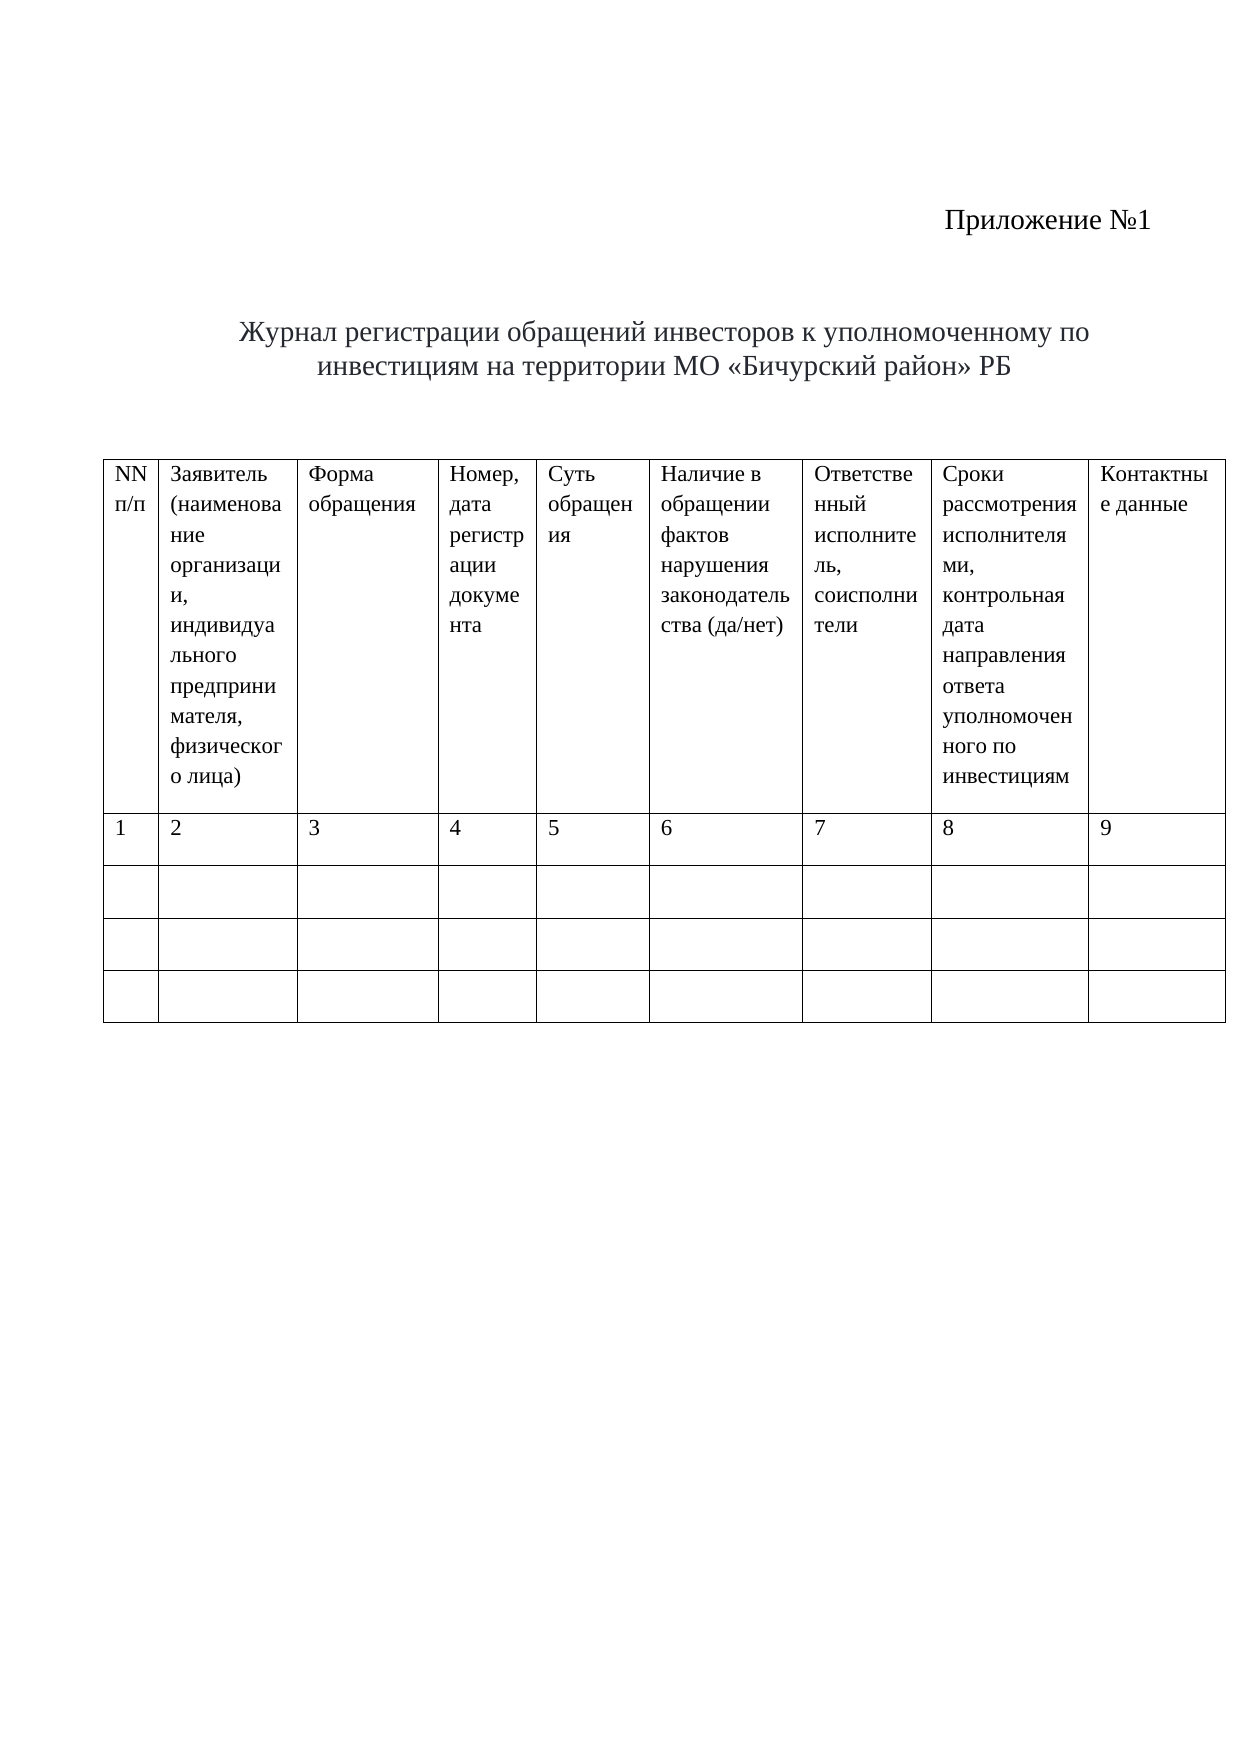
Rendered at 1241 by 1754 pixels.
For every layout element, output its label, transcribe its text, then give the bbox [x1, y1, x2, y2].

table_cell [1089, 971, 1225, 1022]
table_cell [1089, 866, 1225, 917]
table_header Контактные данные [1089, 460, 1225, 813]
table_cell 7 [803, 814, 931, 865]
table_cell [803, 971, 931, 1022]
table_cell [298, 971, 438, 1022]
table_cell 3 [298, 814, 438, 865]
table_cell [298, 919, 438, 969]
table_header Ответственный исполнитель, соисполнители [803, 460, 931, 813]
table_cell [803, 866, 931, 917]
table_cell [159, 919, 297, 969]
table_header NN п/п [104, 460, 158, 813]
table_cell [104, 866, 158, 917]
table_header Форма обращения [298, 460, 438, 813]
table_cell [803, 919, 931, 969]
table_cell [650, 971, 802, 1022]
table_cell [650, 919, 802, 969]
table_cell [298, 866, 438, 917]
table_cell [932, 971, 1088, 1022]
table_cell 5 [537, 814, 649, 865]
table_cell 6 [650, 814, 802, 865]
table_cell [439, 866, 536, 917]
table_cell [104, 919, 158, 969]
table_header Заявитель (наименование организации, индивидуального предпринимателя, физического лица) [159, 460, 297, 813]
text Приложение №1 [133, 202, 1152, 236]
table_cell [439, 919, 536, 969]
table_cell 4 [439, 814, 536, 865]
table_cell [932, 919, 1088, 969]
table_cell [159, 971, 297, 1022]
table_cell [537, 919, 649, 969]
table_cell [1089, 919, 1225, 969]
table_cell 8 [932, 814, 1088, 865]
table_cell [439, 971, 536, 1022]
table_cell 1 [104, 814, 158, 865]
table_cell 2 [159, 814, 297, 865]
subtitle Журнал регистрации обращений инвесторов к уполномоченному по инвестициям на территории МО «Бичурский район» РБ [177, 314, 1152, 381]
table_cell [104, 971, 158, 1022]
table_cell [537, 971, 649, 1022]
table_cell [650, 866, 802, 917]
table_cell 9 [1089, 814, 1225, 865]
table_header Наличие в обращении фактов нарушения законодательства (да/нет) [650, 460, 802, 813]
table_header Номер, дата регистрации документа [439, 460, 536, 813]
table_cell [537, 866, 649, 917]
table_cell [159, 866, 297, 917]
table_header Сроки рассмотрения исполнителями, контрольная дата направления ответа уполномоченного по инвестициям [932, 460, 1088, 813]
table_header Суть обращения [537, 460, 649, 813]
table_cell [932, 866, 1088, 917]
